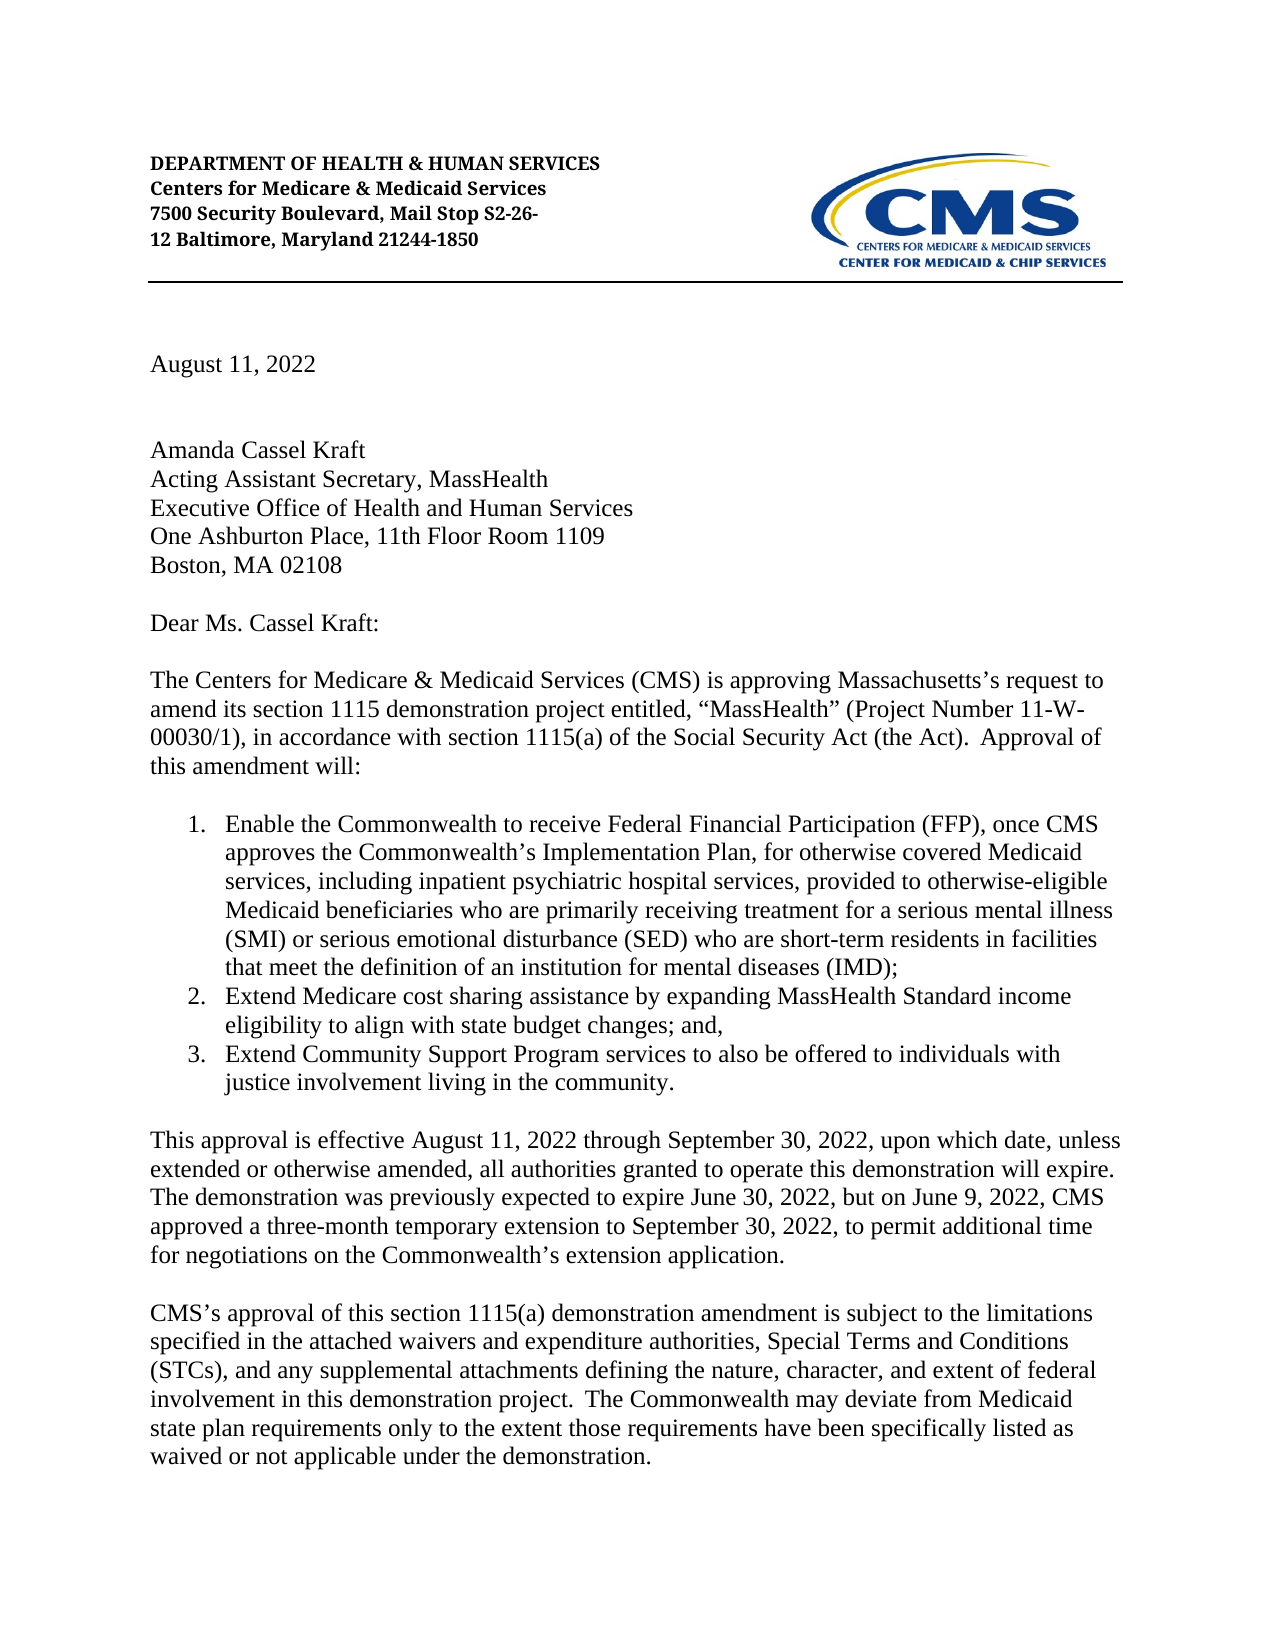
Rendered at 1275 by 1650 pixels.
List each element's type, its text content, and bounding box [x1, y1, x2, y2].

text The Centers for Medicare & Medicaid Services (CMS) is approving Massachusetts’s request to amend its section 1115 demonstration project entitled, “MassHealth” (Project Number 11-W- 00030/1), in accordance with section 1115(a) of the Social Security Act (the Act). Approval of this amendment will: [150, 665, 1113, 780]
text August 11, 2022 Amanda Cassel Kraft [150, 293, 399, 464]
text Centers for Medicare & Medicaid Services 7500 Security Boulevard, Mail Stop S2-26-12 Baltimore, Maryland 21244-1850 [150, 175, 547, 252]
text Acting Assistant Secretary, MassHealth Executive Office of Health and Human Services One Ashburton Place, 11th Floor Room 1109 Boston, MA 02108 [150, 464, 646, 579]
list Extend Medicare cost sharing assistance by expanding MassHealth Standard income eligibility to align with state budget changes; and, [187, 981, 1071, 1039]
list Enable the Commonwealth to receive Federal Financial Participation (FFP), once CMS approves the Commonwealth’s Implementation Plan, for otherwise covered Medicaid services, including inpatient psychiatric hospital services, provided to otherwise-eligible Medicaid beneficiaries who are primarily receiving treatment for a serious mental illness (SMI) or serious emotional disturbance (SED) who are short-term residents in facilities that meet the definition of an institution for mental diseases (IMD); [187, 809, 1113, 981]
text Dear Ms. Cassel Kraft: [150, 608, 1135, 636]
text DEPARTMENT OF HEALTH & HUMAN SERVICES [150, 150, 1135, 175]
text CMS’s approval of this section 1115(a) demonstration amendment is subject to the limitations specified in the attached waivers and expenditure authorities, Special Terms and Conditions (STCs), and any supplemental attachments defining the nature, character, and extent of federal involvement in this demonstration project. The Commonwealth may deviate from Medicaid state plan requirements only to the extent those requirements have been specifically listed as waived or not applicable under the demonstration. [150, 1298, 1113, 1470]
text This approval is effective August 11, 2022 through September 30, 2022, upon which date, unless extended or otherwise amended, all authorities granted to operate this demonstration will expire. The demonstration was previously expected to expire June 30, 2022, but on June 9, 2022, CMS approved a three-month temporary extension to September 30, 2022, to permit additional time for negotiations on the Commonwealth’s extension application. [150, 1125, 1121, 1269]
picture [811, 153, 1106, 267]
list Extend Community Support Program services to also be offered to individuals with justice involvement living in the community. [187, 1039, 1061, 1096]
